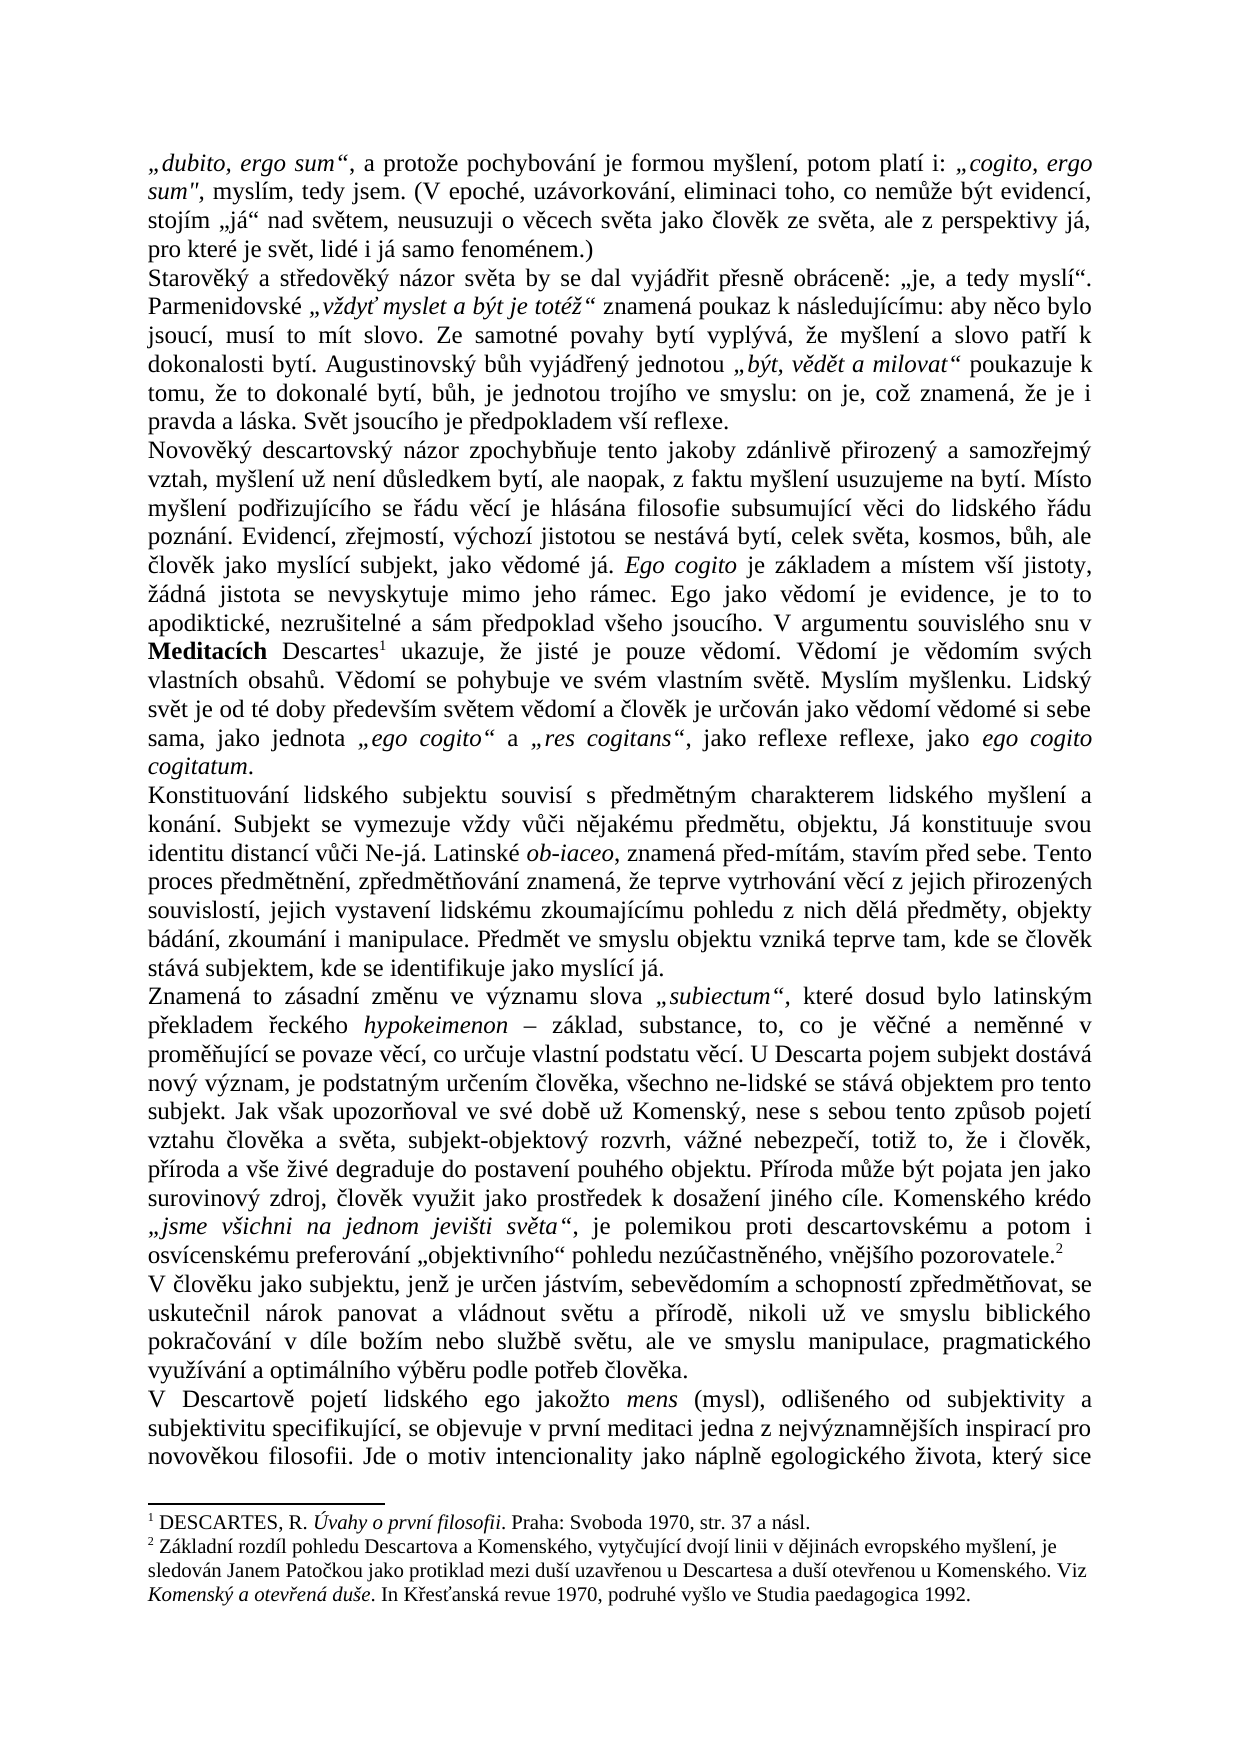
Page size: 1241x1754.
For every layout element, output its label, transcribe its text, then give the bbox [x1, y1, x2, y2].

text Znamená to zásadní změnu ve významu slova „subiectum“, které dosud bylo latinským překladem řeckého hypokeimenon – základ, substance, to, co je věčné a neměnné v proměňující se povaze věcí, co určuje vlastní podstatu věcí. U Descarta pojem subjekt dostává nový význam, je podstatným určením člověka, všechno ne-lidské se stává objektem pro tento subjekt. Jak však upozorňoval ve své době už Komenský, nese s sebou tento způsob pojetí vztahu člověka a světa, subjekt-objektový rozvrh, vážné nebezpečí, totiž to, že i člověk, příroda a vše živé degraduje do postavení pouhého objektu. Příroda může být pojata jen jako surovinový zdroj, člověk využit jako prostředek k dosažení jiného cíle. Komenského krédo „jsme všichni na jednom jevišti světa“, je polemikou proti descartovskému a potom i osvícenskému preferování „objektivního“ pohledu nezúčastněného, vnějšího pozorovatele. [148, 981, 1093, 1269]
text Starověký a středověký názor světa by se dal vyjádřit přesně obráceně: „je, a tedy myslí“. Parmenidovské „vždyť myslet a být je totéž“ znamená poukaz k následujícímu: aby něco bylo jsoucí, musí to mít slovo. Ze samotné povahy bytí vyplývá, že myšlení a slovo patří k dokonalosti bytí. Augustinovský bůh vyjádřený jednotou „být, vědět a milovat“ poukazuje k tomu, že to dokonalé bytí, bůh, je jednotou trojího ve smyslu: on je, což znamená, že je i pravda a láska. Svět jsoucího je předpokladem vší reflexe. [148, 263, 1093, 435]
text Novověký descartovský názor zpochybňuje tento jakoby zdánlivě přirozený a samozřejmý vztah, myšlení už není důsledkem bytí, ale naopak, z faktu myšlení usuzujeme na bytí. Místo myšlení podřizujícího se řádu věcí je hlásána filosofie subsumující věci do lidského řádu poznání. Evidencí, zřejmostí, výchozí jistotou se nestává bytí, celek světa, kosmos, bůh, ale člověk jako myslící subjekt, jako vědomé já. Ego cogito je základem a místem vší jistoty, žádná jistota se nevyskytuje mimo jeho rámec. Ego jako vědomí je evidence, je to to apodiktické, nezrušitelné a sám předpoklad všeho jsoucího. V argumentu souvislého snu v Meditacích Descartes ukazuje, že jisté je pouze vědomí. Vědomí je vědomím svých vlastních obsahů. Vědomí se pohybuje ve svém vlastním světě. Myslím myšlenku. Lidský svět je od té doby především světem vědomí a člověk je určován jako vědomí vědomé si sebe sama, jako jednota „ego cogito“ a „res cogitans“, jako reflexe reflexe, jako ego cogito cogitatum. [148, 435, 1093, 780]
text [148, 1384, 1093, 1470]
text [148, 148, 1093, 263]
text Konstituování lidského subjektu souvisí s předmětným charakterem lidského myšlení a konání. Subjekt se vymezuje vždy vůči nějakému předmětu, objektu, Já konstituuje svou identitu distancí vůči Ne-já. Latinské ob-iaceo, znamená před-mítám, stavím před sebe. Tento proces předmětnění, zpředmětňování znamená, že teprve vytrhování věcí z jejich přirozených souvislostí, jejich vystavení lidskému zkoumajícímu pohledu z nich dělá předměty, objekty bádání, zkoumání i manipulace. Předmět ve smyslu objektu vzniká teprve tam, kde se člověk stává subjektem, kde se identifikuje jako myslící já. [148, 780, 1093, 981]
text V člověku jako subjektu, jenž je určen jástvím, sebevědomím a schopností zpředmětňovat, se uskutečnil nárok panovat a vládnout světu a přírodě, nikoli už ve smyslu biblického pokračování v díle božím nebo službě světu, ale ve smyslu manipulace, pragmatického využívání a optimálního výběru podle potřeb člověka. [148, 1269, 1093, 1384]
